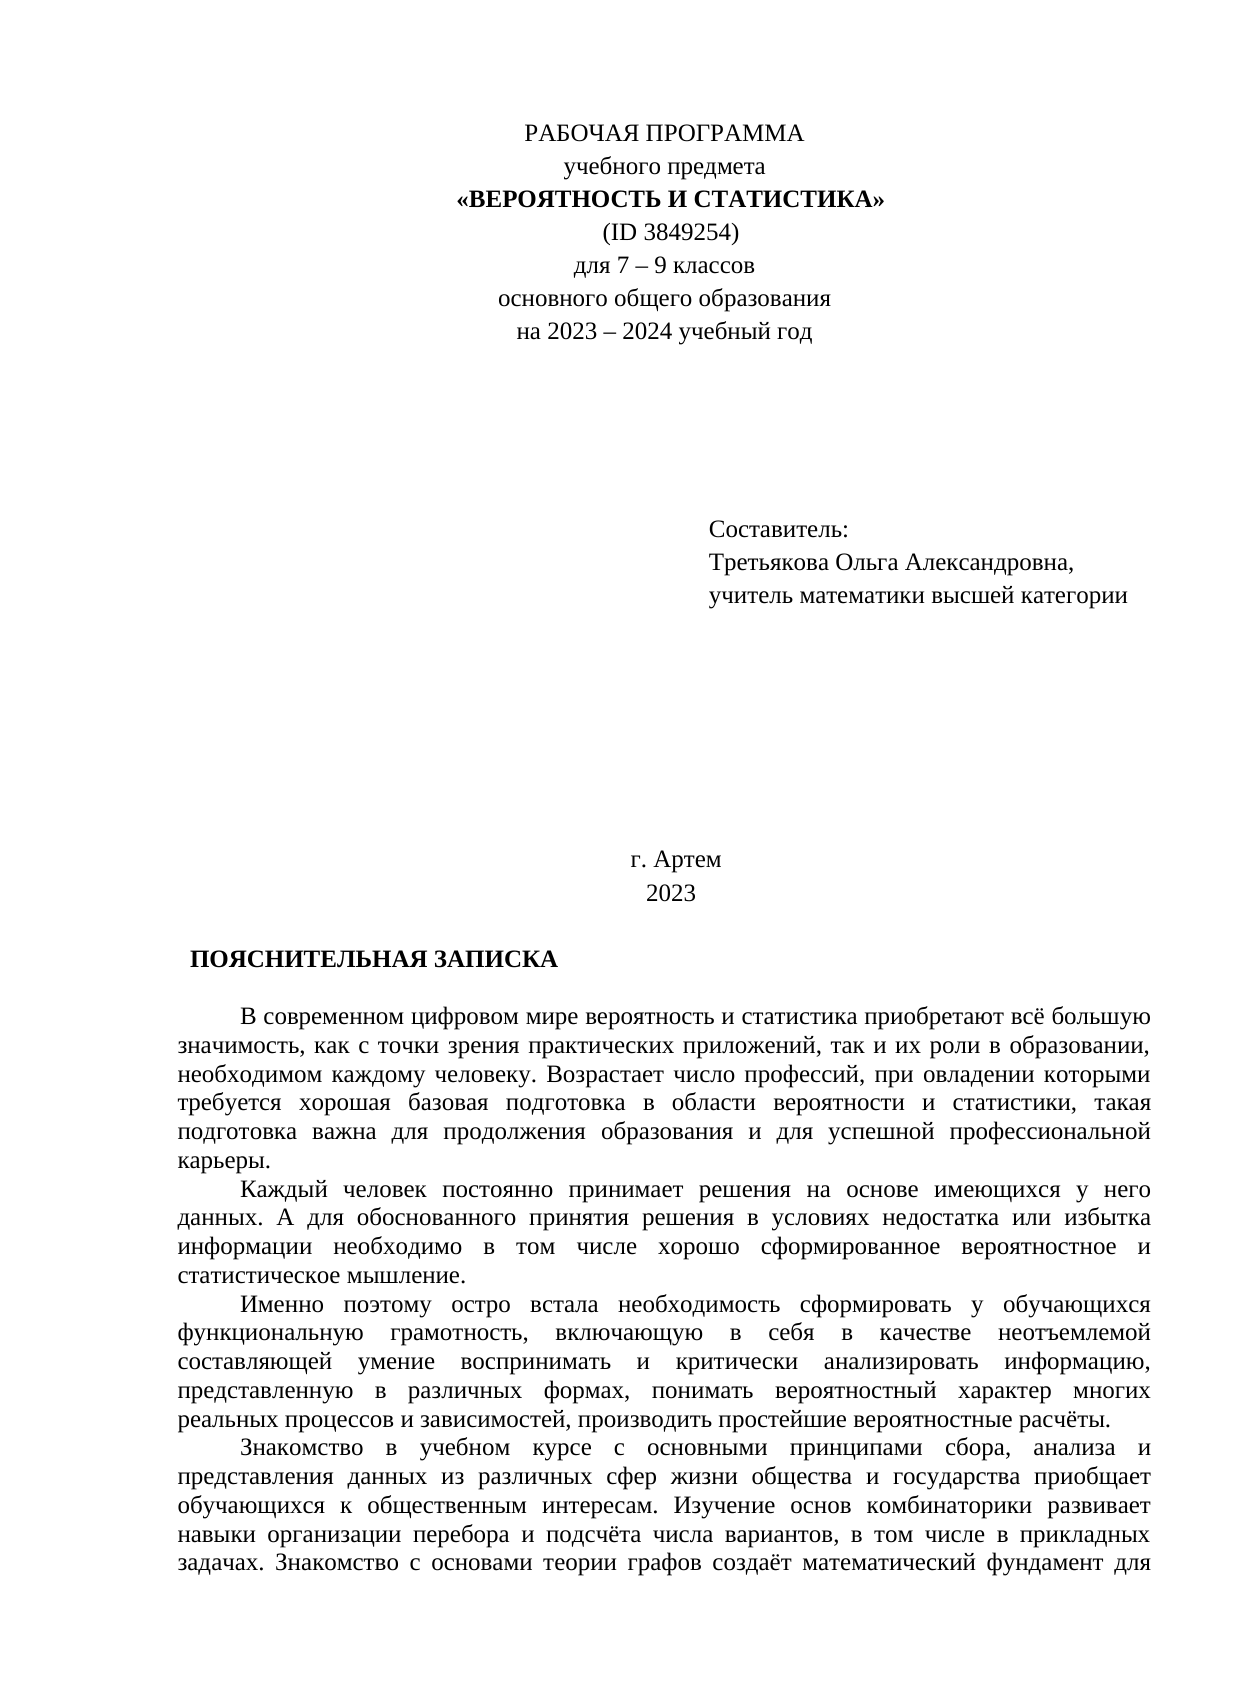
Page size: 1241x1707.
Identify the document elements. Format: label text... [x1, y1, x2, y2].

text для 7 – 9 классов [177, 250, 1152, 279]
text 2023​ [190, 878, 1152, 906]
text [177, 1432, 1152, 1576]
text учебного предмета [177, 151, 1152, 180]
text В современном цифровом мире вероятность и статистика приобретают всё большую значимость, как с точки зрения практических приложений, так и их роли в образовании, необходимом каждому человеку. Возрастает число профессий, при овладении которыми требуется хорошая базовая подготовка в области вероятности и статистики, такая подготовка важна для продолжения образования и для успешной профессиональной карьеры. [177, 1001, 1152, 1174]
text (ID 3849254) [190, 217, 1152, 246]
text Именно поэтому остро встала необходимость сформировать у обучающихся функциональную грамотность, включающую в себя в качестве неотъемлемой составляющей умение воспринимать и критически анализировать информацию, представленную в различных формах, понимать вероятностный характер многих реальных процессов и зависимостей, производить простейшие вероятностные расчёты. [177, 1289, 1152, 1432]
text Каждый человек постоянно принимает решения на основе имеющихся у него данных. А для обоснованного принятия решения в условиях недостатка или избытка информации необходимо в том числе хорошо сформированное вероятностное и статистическое мышление. [177, 1174, 1152, 1289]
text г. Артем [200, 844, 1152, 873]
text Третьякова Ольга Александровна, [709, 547, 1152, 576]
text Составитель: [709, 514, 1152, 543]
text основного общего образования [177, 283, 1152, 312]
text на 2023 – 2024 учебный год [177, 316, 1152, 345]
text РАБОЧАЯ ПРОГРАММА [177, 118, 1152, 147]
text ПОЯСНИТЕЛЬНАЯ ЗАПИСКА [190, 944, 1152, 972]
text учитель математики высшей категории [709, 580, 1152, 609]
text «ВЕРОЯТНОСТЬ И СТАТИСТИКА» [190, 184, 1152, 213]
